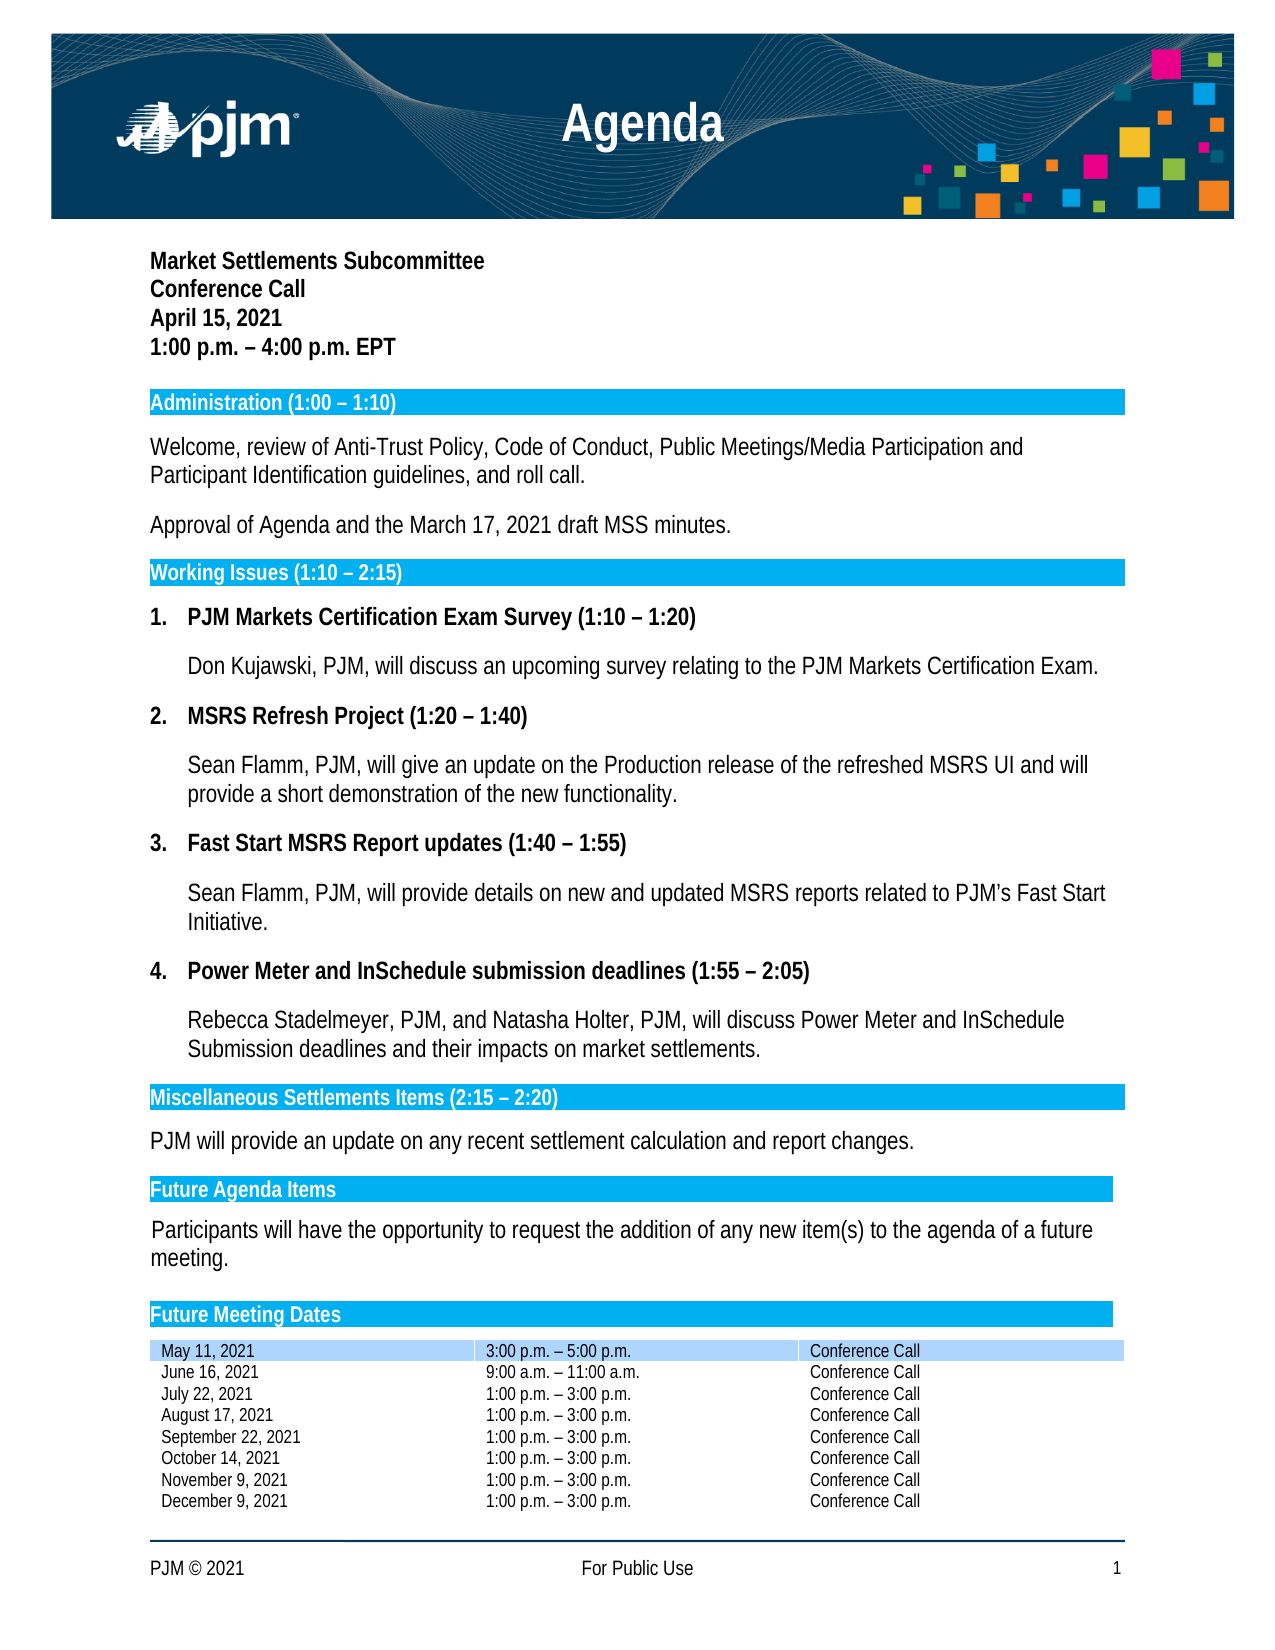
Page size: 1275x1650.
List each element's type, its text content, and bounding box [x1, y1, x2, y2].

text 1:00 p.m. – 4:00 p.m. EPT [150, 332, 1125, 360]
table_header Future Agenda Items [150, 1176, 1124, 1215]
list 3. Fast Start MSRS Report updates (1:40 – 1:55) [150, 828, 1125, 857]
list PJM Markets Certification Exam Survey (1:10 – 1:20) [150, 602, 1125, 631]
table_cell December 9, 2021 [150, 1490, 474, 1512]
subtitle Approval of Agenda and the March 17, 2021 draft MSS minutes. [150, 510, 1125, 538]
list Power Meter and InSchedule submission deadlines (1:55 – 2:05) [150, 956, 1125, 985]
table_cell Conference Call [799, 1490, 1124, 1512]
table_cell September 22, 2021 [150, 1426, 474, 1447]
list Sean Flamm, PJM, will provide details on new and updated MSRS reports related to PJM’s Fast Start Initiative. [150, 878, 1125, 935]
subtitle Miscellaneous Settlements Items (2:15 – 2:20) [150, 1084, 1125, 1110]
subtitle Welcome, review of Anti-Trust Policy, Code of Conduct, Public Meetings/Media Participation and Participant Identification guidelines, and roll call. [150, 432, 1125, 489]
text April 15, 2021 [150, 303, 1125, 332]
table_cell October 14, 2021 [150, 1447, 474, 1469]
table_cell Conference Call [799, 1469, 1124, 1490]
table_cell 1:00 p.m. – 3:00 p.m. [475, 1383, 798, 1404]
table_cell Participants will have the opportunity to request the addition of any new item(s) to the agenda of a future meeting. [150, 1215, 1124, 1301]
table_cell November 9, 2021 [150, 1469, 474, 1490]
table_cell 1:00 p.m. – 3:00 p.m. [475, 1469, 798, 1490]
table_cell 1:00 p.m. – 3:00 p.m. [475, 1447, 798, 1469]
picture [51, 32, 1235, 219]
table_cell Conference Call [799, 1340, 1124, 1361]
table_cell Future Meeting Dates [150, 1301, 1124, 1339]
text PJM will provide an update on any recent settlement calculation and report changes. [150, 1126, 1125, 1155]
table_cell 1:00 p.m. – 3:00 p.m. [475, 1426, 798, 1447]
subtitle Administration (1:00 – 1:10) [150, 389, 1125, 415]
table_cell July 22, 2021 [150, 1383, 474, 1404]
table_cell May 11, 2021 [150, 1340, 474, 1361]
table_cell Conference Call [799, 1404, 1124, 1426]
table_cell 9:00 a.m. – 11:00 a.m. [475, 1361, 798, 1383]
list Don Kujawski, PJM, will discuss an upcoming survey relating to the PJM Markets Certification Exam. [187, 651, 1125, 680]
list Sean Flamm, PJM, will give an update on the Production release of the refreshed MSRS UI and will provide a short demonstration of the new functionality. [150, 750, 1125, 808]
table_cell 1:00 p.m. – 3:00 p.m. [475, 1404, 798, 1426]
table_cell Conference Call [799, 1447, 1124, 1469]
table_cell 1:00 p.m. – 3:00 p.m. [475, 1490, 798, 1512]
table_cell June 16, 2021 [150, 1361, 474, 1383]
list MSRS Refresh Project (1:20 – 1:40) [150, 701, 1125, 729]
text Conference Call [150, 274, 1125, 303]
text Market Settlements Subcommittee [150, 246, 1125, 274]
table_cell Conference Call [799, 1383, 1124, 1404]
table_cell August 17, 2021 [150, 1404, 474, 1426]
subtitle Working Issues (1:10 – 2:15) [150, 559, 1125, 586]
table_cell 3:00 p.m. – 5:00 p.m. [475, 1340, 798, 1361]
table_cell Conference Call [799, 1426, 1124, 1447]
table_cell Conference Call [799, 1361, 1124, 1383]
list Rebecca Stadelmeyer, PJM, and Natasha Holter, PJM, will discuss Power Meter and InSchedule Submission deadlines and their impacts on market settlements. [187, 1006, 1125, 1063]
